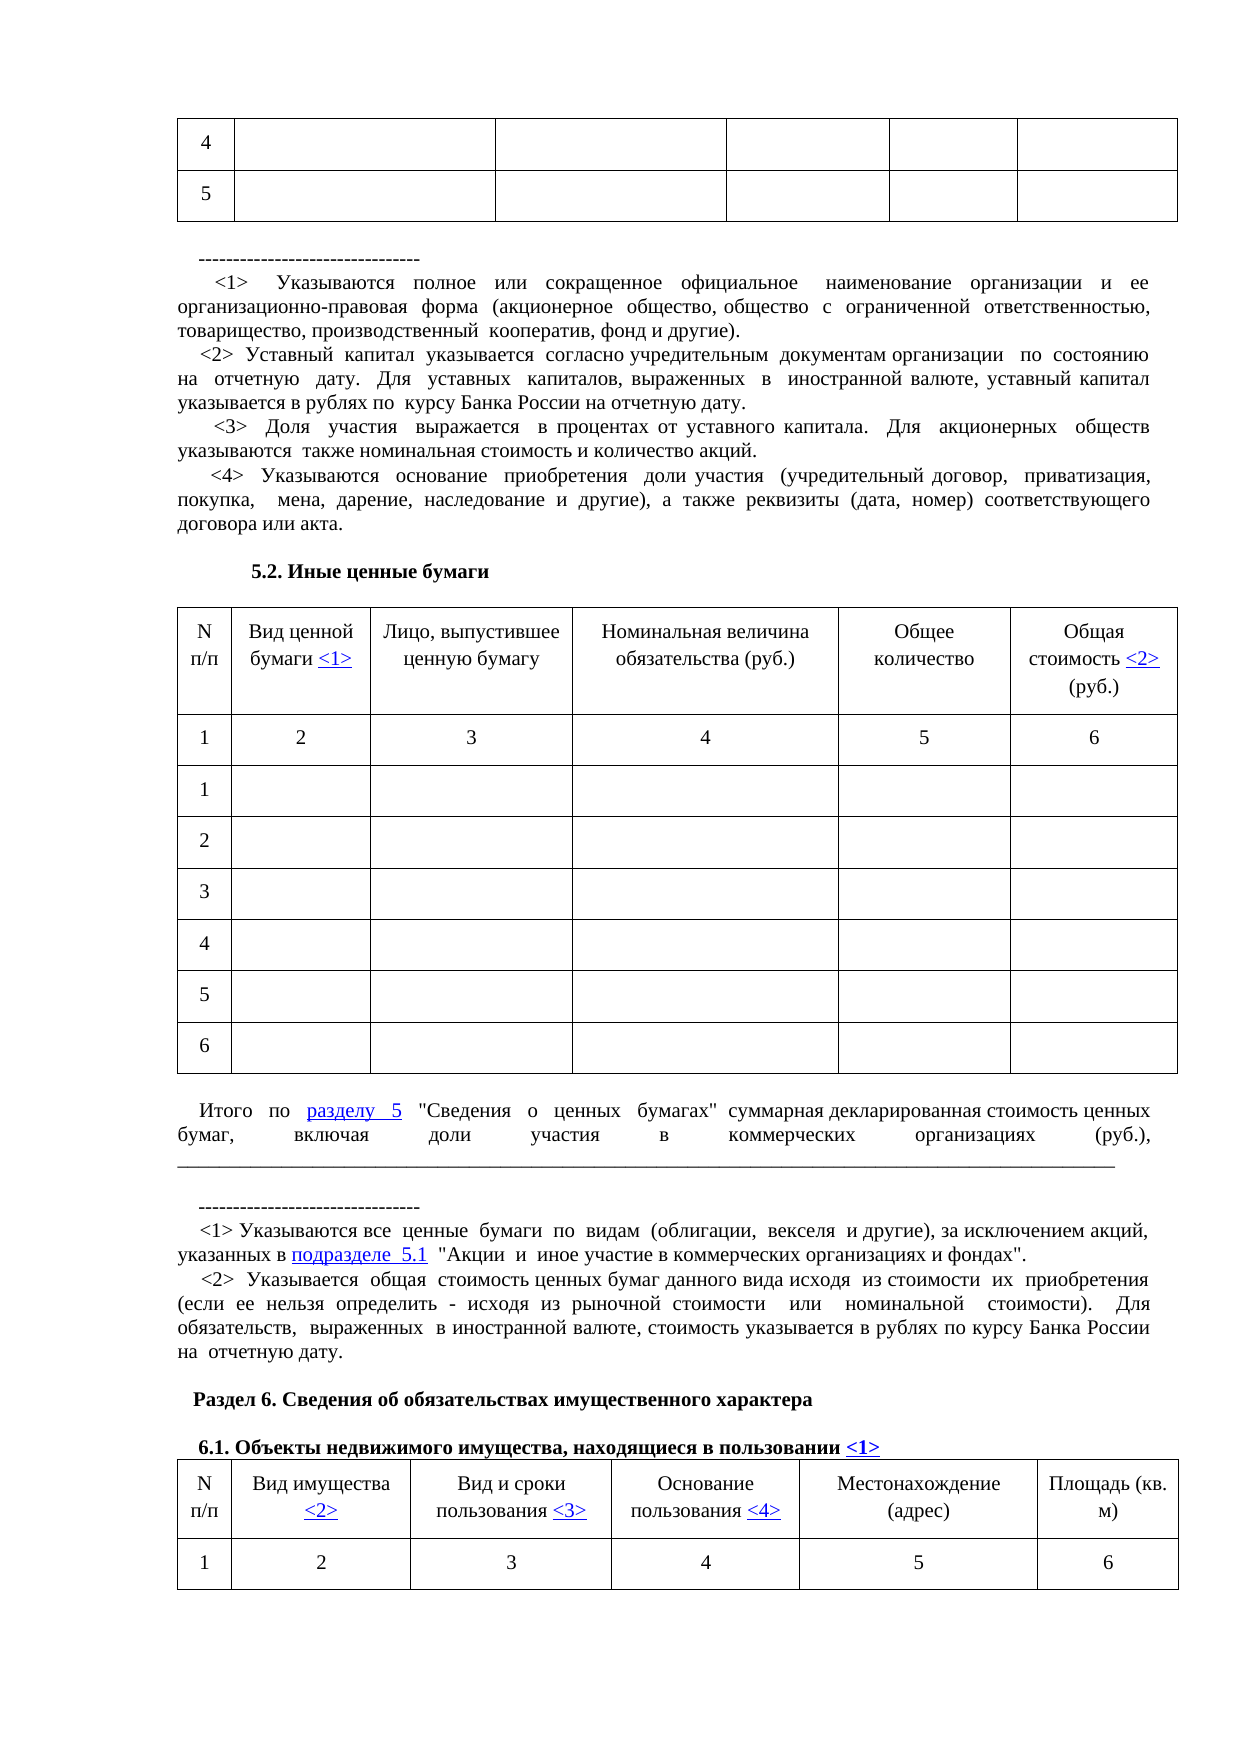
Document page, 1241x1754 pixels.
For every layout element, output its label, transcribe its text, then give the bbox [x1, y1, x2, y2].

table_cell [371, 1023, 572, 1073]
table_cell [1011, 766, 1177, 816]
table_header Вид имущества <2> [232, 1460, 410, 1538]
table_cell 6 [1038, 1539, 1178, 1589]
table_cell [573, 817, 838, 867]
table_cell [371, 869, 572, 919]
table_cell [371, 920, 572, 970]
table_cell [1011, 817, 1177, 867]
table_cell [727, 171, 889, 221]
table_header Номинальная величина обязательства (руб.) [573, 608, 838, 713]
table_cell 2 [232, 1539, 410, 1589]
table_cell [232, 766, 370, 816]
table_cell [573, 920, 838, 970]
table_cell [232, 971, 370, 1022]
table_cell [573, 1023, 838, 1073]
text <1> Указываются полное или сокращенное официальное наименование организации и ее организационно-правовая форма (акционерное общество, общество с ограниченной ответственностью, товарищество, производственный кооператив, фонд и другие). [177, 270, 1152, 342]
text <4> Указываются основание приобретения доли участия (учредительный договор, приватизация, покупка, мена, дарение, наследование и другие), а также реквизиты (дата, номер) соответствующего договора или акта. [177, 462, 1152, 535]
table_cell [839, 920, 1010, 970]
table_cell 4 [573, 715, 838, 765]
table_cell 6 [178, 1023, 231, 1073]
table_header Местонахождение (адрес) [800, 1460, 1037, 1538]
text Итого по разделу 5 "Сведения о ценных бумагах" суммарная декларированная стоимость ценных бумаг, включая доли участия в коммерческих организациях (руб.), __________________________________________________________________________________________ [177, 1098, 1152, 1170]
table_cell 1 [178, 715, 231, 765]
text <2> Уставный капитал указывается согласно учредительным документам организации по состоянию на отчетную дату. Для уставных капиталов, выраженных в иностранной валюте, уставный капитал указывается в рублях по курсу Банка России на отчетную дату. [177, 342, 1152, 414]
text Раздел 6. Сведения об обязательствах имущественного характера [177, 1387, 1152, 1411]
table_header Основание пользования <4> [612, 1460, 799, 1538]
table_cell 4 [612, 1539, 799, 1589]
table_cell [573, 869, 838, 919]
table_header Общая стоимость <2> (руб.) [1011, 608, 1177, 713]
table_cell [1011, 1023, 1177, 1073]
table_cell 2 [232, 715, 370, 765]
table_cell 6 [1011, 715, 1177, 765]
table_cell [1018, 119, 1177, 169]
text <2> Указывается общая стоимость ценных бумаг данного вида исходя из стоимости их приобретения (если ее нельзя определить - исходя из рыночной стоимости или номинальной стоимости). Для обязательств, выраженных в иностранной валюте, стоимость указывается в рублях по курсу Банка России на отчетную дату. [177, 1266, 1152, 1363]
table_cell [232, 920, 370, 970]
table_cell [371, 817, 572, 867]
table_cell [496, 171, 726, 221]
table_cell 5 [839, 715, 1010, 765]
table_cell [727, 119, 889, 169]
table_cell 5 [800, 1539, 1037, 1589]
table_cell [839, 766, 1010, 816]
table_cell [839, 1023, 1010, 1073]
text <1> Указываются все ценные бумаги по видам (облигации, векселя и другие), за исключением акций, указанных в подразделе 5.1 "Акции и иное участие в коммерческих организациях и фондах". [177, 1218, 1152, 1266]
text 6.1. Объекты недвижимого имущества, находящиеся в пользовании <1> [177, 1435, 1152, 1459]
text <3> Доля участия выражается в процентах от уставного капитала. Для акционерных обществ указываются также номинальная стоимость и количество акций. [177, 414, 1152, 462]
table_cell [839, 869, 1010, 919]
table_header N п/п [178, 608, 231, 713]
table_header N п/п [178, 1460, 231, 1538]
table_cell [1011, 971, 1177, 1022]
table_cell [232, 869, 370, 919]
table_cell 4 [178, 119, 234, 169]
table_cell [1011, 869, 1177, 919]
table_cell [890, 171, 1017, 221]
table_cell 3 [411, 1539, 611, 1589]
table_header Общее количество [839, 608, 1010, 713]
text -------------------------------- [177, 1194, 1152, 1218]
table_header Лицо, выпустившее ценную бумагу [371, 608, 572, 713]
table_header Вид и сроки пользования <3> [411, 1460, 611, 1538]
table_cell [890, 119, 1017, 169]
table_cell [235, 119, 495, 169]
table_cell 3 [178, 869, 231, 919]
table_cell [1018, 171, 1177, 221]
table_cell [371, 766, 572, 816]
table_cell 5 [178, 171, 234, 221]
table_cell [839, 971, 1010, 1022]
text -------------------------------- [177, 246, 1152, 270]
table_header Площадь (кв. м) [1038, 1460, 1178, 1538]
table_cell 5 [178, 971, 231, 1022]
table_cell 1 [178, 1539, 231, 1589]
table_cell [573, 766, 838, 816]
table_cell [1011, 920, 1177, 970]
table_cell [371, 971, 572, 1022]
table_cell [839, 817, 1010, 867]
table_cell [232, 817, 370, 867]
table_cell [232, 1023, 370, 1073]
table_cell 4 [178, 920, 231, 970]
table_cell 3 [371, 715, 572, 765]
table_cell 2 [178, 817, 231, 867]
table_cell 1 [178, 766, 231, 816]
table_cell [573, 971, 838, 1022]
table_cell [496, 119, 726, 169]
table_header Вид ценной бумаги <1> [232, 608, 370, 713]
text 5.2. Иные ценные бумаги [177, 559, 1152, 583]
table_cell [235, 171, 495, 221]
